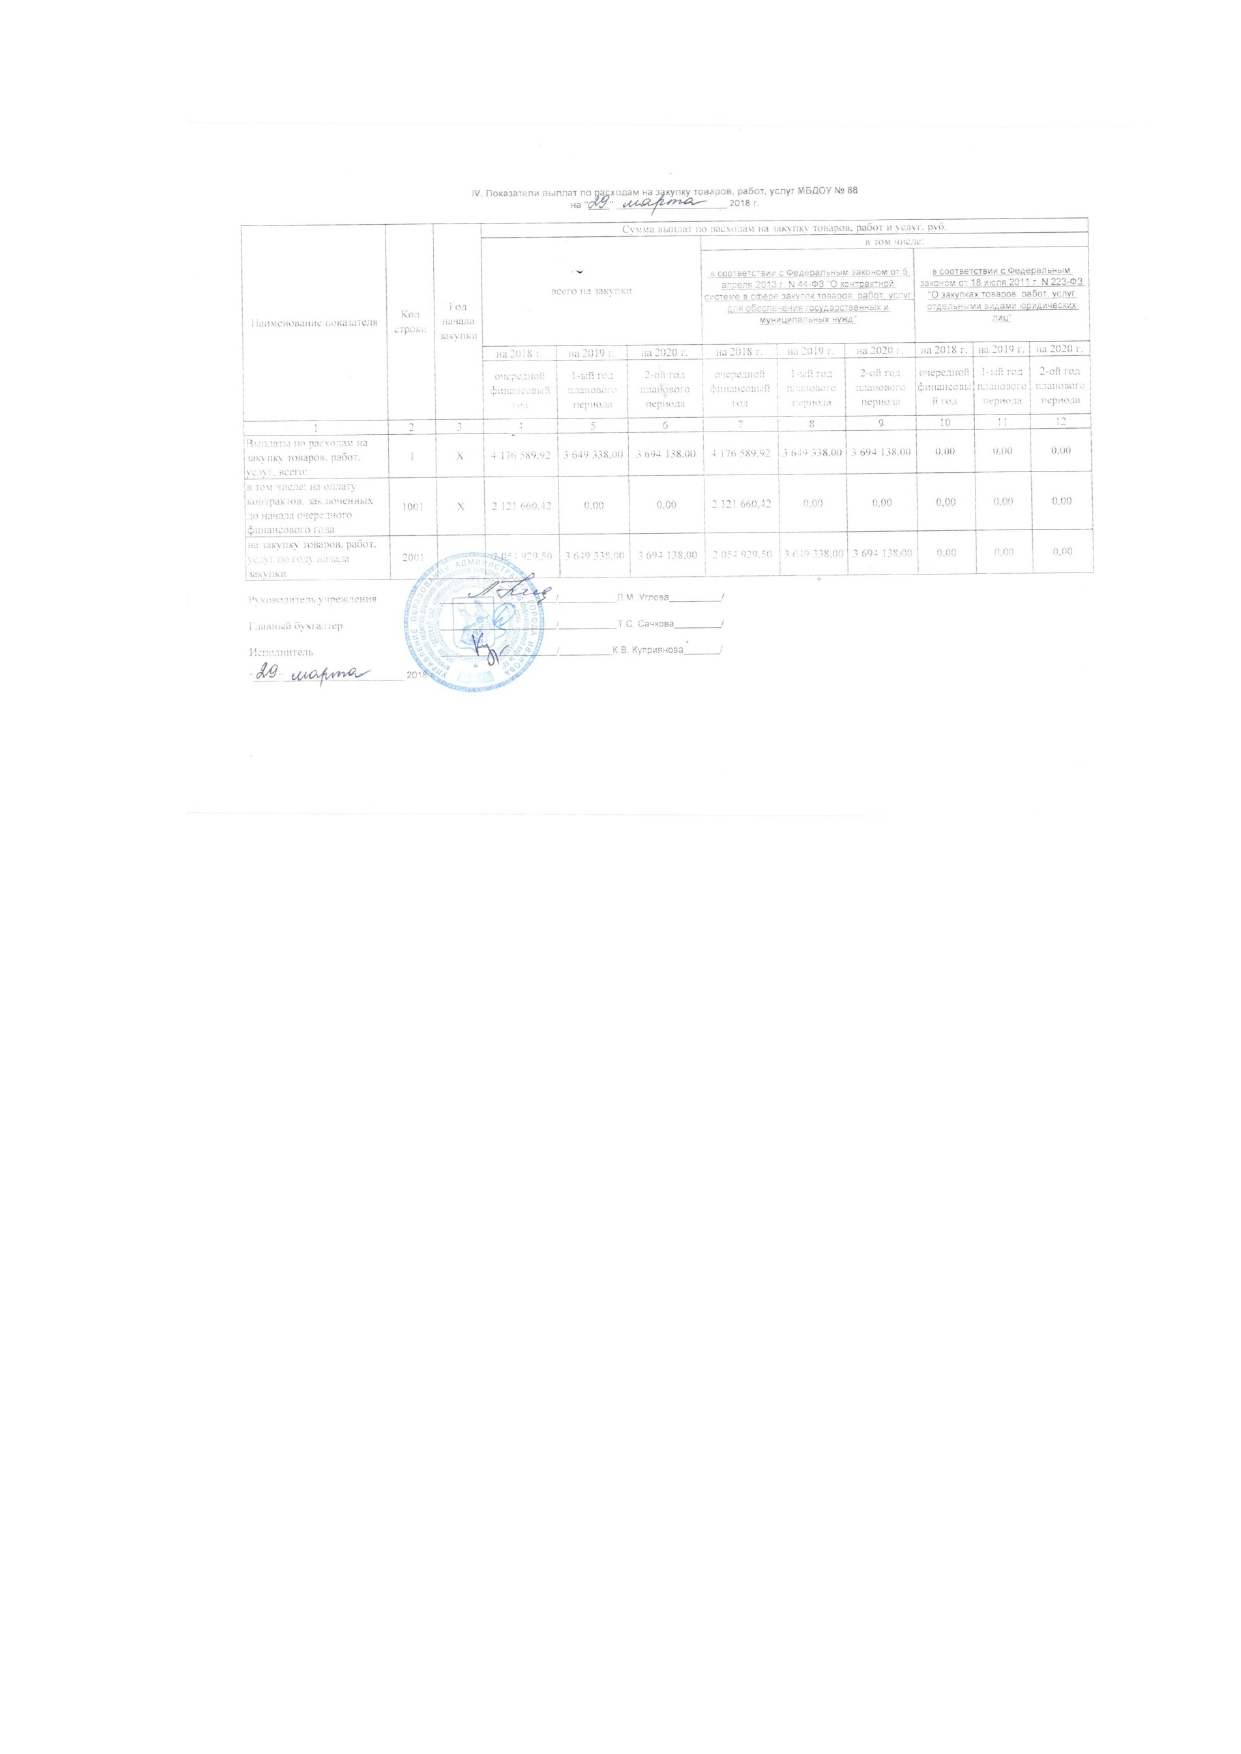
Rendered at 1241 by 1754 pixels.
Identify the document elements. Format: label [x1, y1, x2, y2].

picture [177, 118, 1151, 826]
